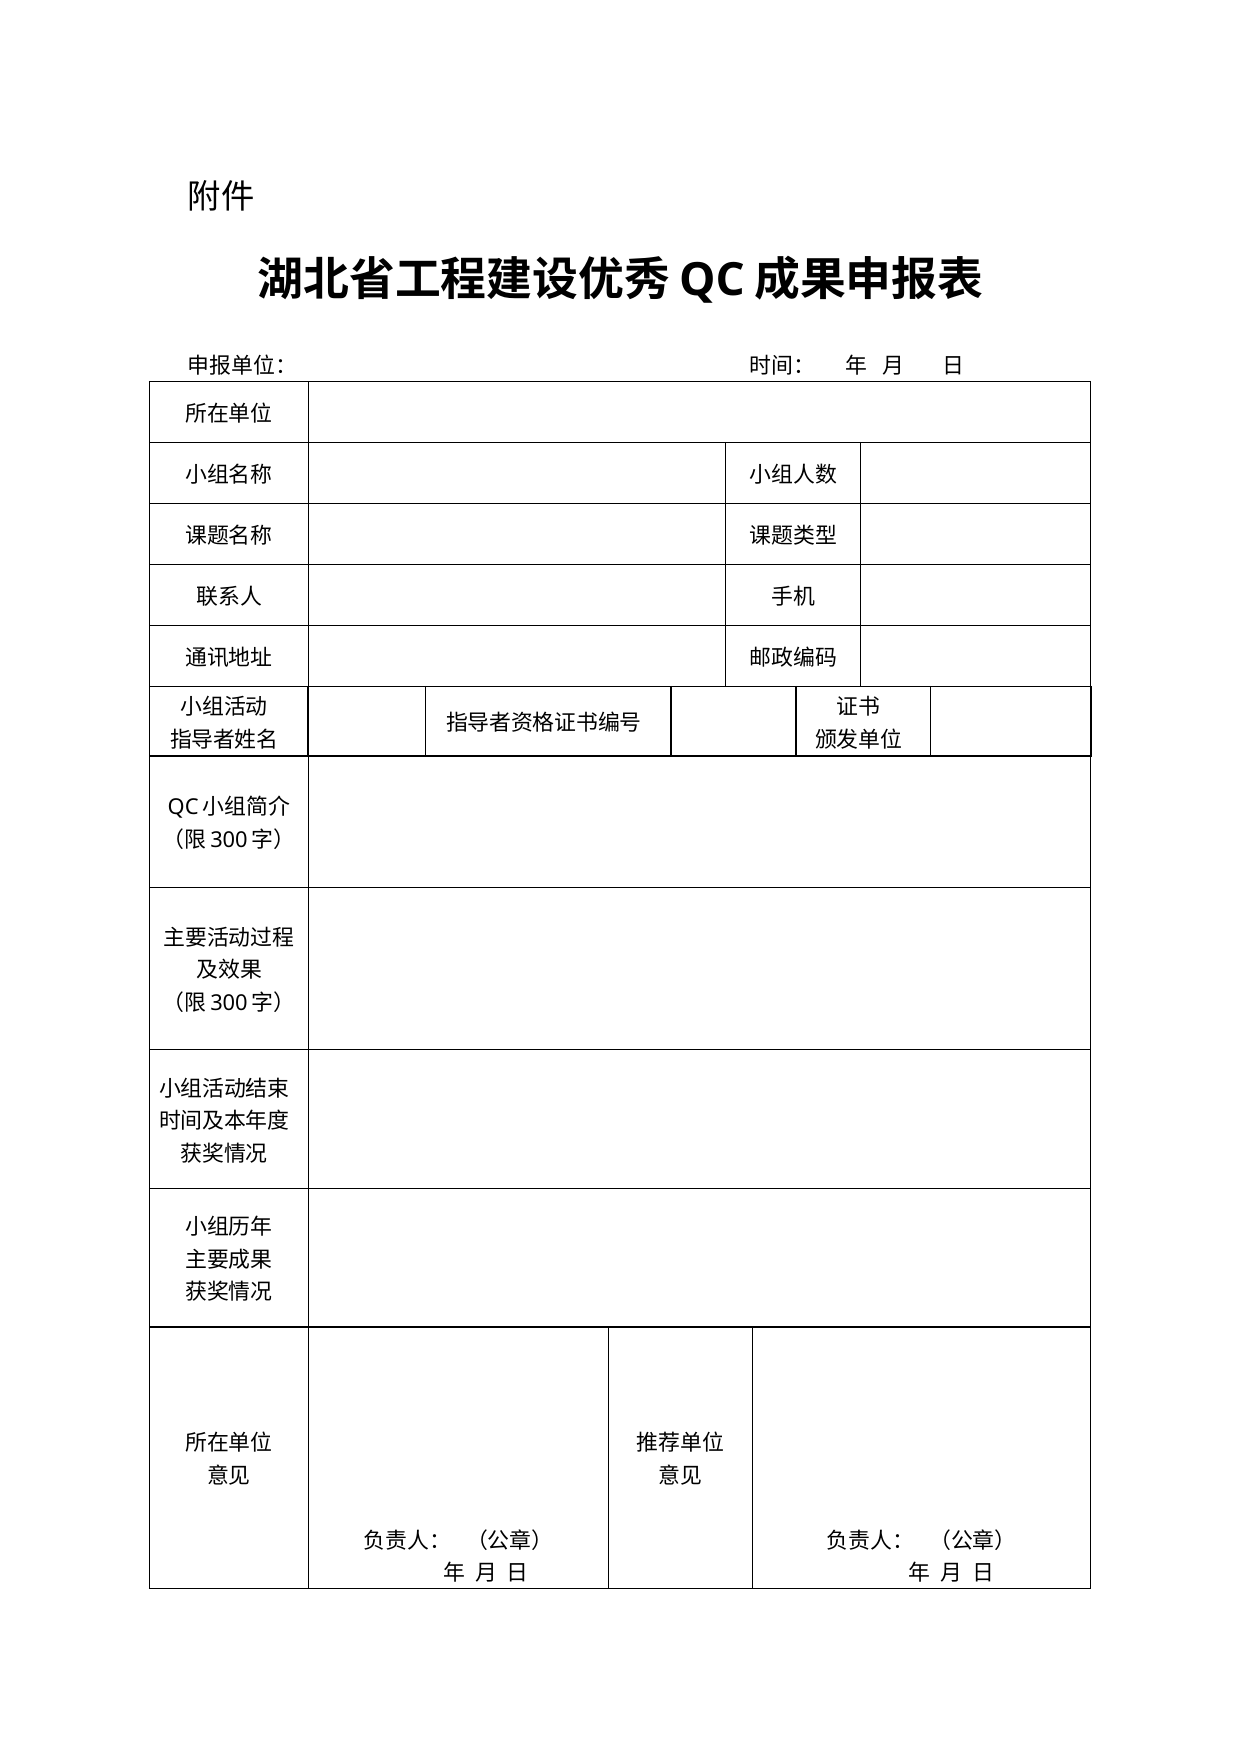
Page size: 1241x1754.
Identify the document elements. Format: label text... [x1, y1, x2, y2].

table_cell 课题类型 [726, 504, 860, 564]
table_cell [309, 565, 725, 625]
table_cell [861, 504, 1090, 564]
text 湖北省工程建设优秀QC成果申报表 [187, 227, 1053, 324]
table_cell 所在单位 意见 [150, 1328, 308, 1587]
table_cell 课题名称 [150, 504, 308, 564]
table_cell [309, 687, 425, 755]
table_cell [931, 687, 1090, 755]
table_cell [861, 565, 1090, 625]
table_cell [861, 443, 1090, 503]
table_cell 主要活动过程 及效果 （限300字） [150, 888, 308, 1049]
table_cell 指导者资格证书编号 [426, 687, 670, 755]
table_cell 手机 [726, 565, 860, 625]
table_cell 联系人 [150, 565, 308, 625]
table_cell 小组活动 指导者姓名 [150, 687, 307, 755]
table_cell 小组历年 主要成果 获奖情况 [150, 1189, 308, 1326]
table_cell [309, 504, 725, 564]
table_cell [309, 757, 1090, 887]
table_cell 邮政编码 [726, 626, 860, 686]
table_cell 负责人： （公章） 年 月 日 [309, 1328, 608, 1587]
table_cell 小组活动结束 时间及本年度 获奖情况 [150, 1050, 308, 1188]
table_header [309, 382, 1090, 442]
table_cell [309, 888, 1090, 1049]
table_cell 小组人数 [726, 443, 860, 503]
text 附件 [187, 162, 1053, 227]
table_cell 证书 颁发单位 [797, 687, 930, 755]
table_cell [861, 626, 1090, 686]
table_cell [672, 687, 795, 755]
table_cell [309, 443, 725, 503]
table_cell 负责人： （公章） 年 月 日 [753, 1328, 1090, 1587]
text 申报单位： 时间： 年 月 日 [187, 348, 1053, 380]
table_cell 推荐单位 意见 [609, 1328, 752, 1587]
table_cell [309, 626, 725, 686]
table_header 所在单位 [150, 382, 308, 442]
table_cell 通讯地址 [150, 626, 308, 686]
table_cell 小组名称 [150, 443, 308, 503]
table_cell [309, 1050, 1090, 1188]
table_cell QC小组简介 （限300字） [150, 757, 308, 887]
table_cell [309, 1189, 1090, 1326]
